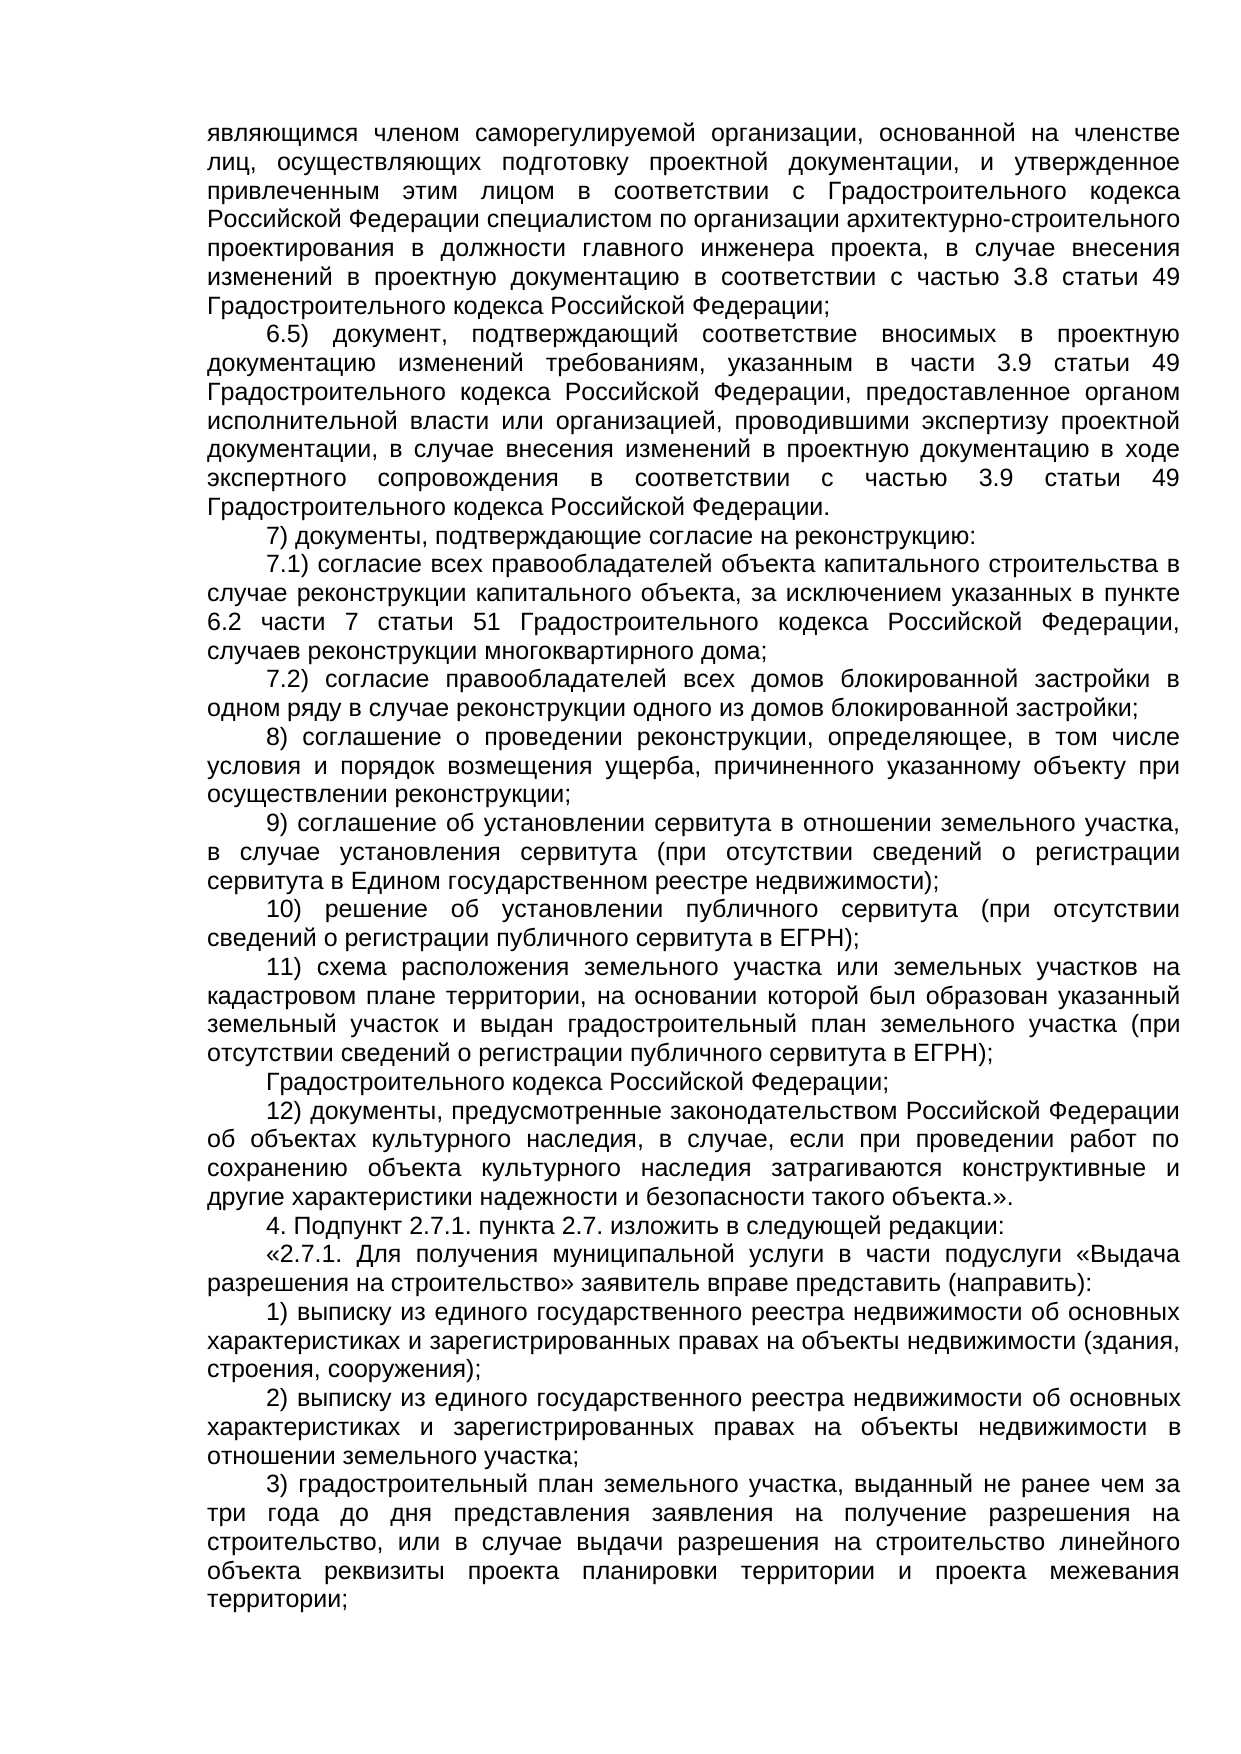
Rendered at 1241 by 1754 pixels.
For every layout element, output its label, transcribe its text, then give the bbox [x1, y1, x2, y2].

text 8) соглашение о проведении реконструкции, определяющее, в том числе условия и порядок возмещения ущерба, причиненного указанному объекту при осуществлении реконструкции; [207, 722, 1181, 808]
text 10) решение об установлении публичного сервитута (при отсутствии сведений о регистрации публичного сервитута в ЕГРН); [207, 894, 1181, 952]
text Градостроительного кодекса Российской Федерации; [207, 1067, 1181, 1096]
text 7.1) согласие всех правообладателей объекта капитального строительства в случае реконструкции капитального объекта, за исключением указанных в пункте 6.2 части 7 статьи 51 Градостроительного кодекса Российской Федерации, случаев реконструкции многоквартирного дома; [207, 549, 1181, 664]
text 1) выписку из единого государственного реестра недвижимости об основных характеристиках и зарегистрированных правах на объекты недвижимости (здания, строения, сооружения); [207, 1297, 1181, 1383]
text 11) схема расположения земельного участка или земельных участков на кадастровом плане территории, на основании которой был образован указанный земельный участок и выдан градостроительный план земельного участка (при отсутствии сведений о регистрации публичного сервитута в ЕГРН); [207, 952, 1181, 1067]
text 6.5) документ, подтверждающий соответствие вносимых в проектную документацию изменений требованиям, указанным в части 3.9 статьи 49 Градостроительного кодекса Российской Федерации, предоставленное органом исполнительной власти или организацией, проводившими экспертизу проектной документации, в случае внесения изменений в проектную документацию в ходе экспертного сопровождения в соответствии с частью 3.9 статьи 49 Градостроительного кодекса Российской Федерации. [207, 319, 1181, 521]
text 4. Подпункт 2.7.1. пункта 2.7. изложить в следующей редакции: [207, 1211, 1181, 1239]
text 12) документы, предусмотренные законодательством Российской Федерации об объектах культурного наследия, в случае, если при проведении работ по сохранению объекта культурного наследия затрагиваются конструктивные и другие характеристики надежности и безопасности такого объекта.». [207, 1096, 1181, 1211]
text 9) соглашение об установлении сервитута в отношении земельного участка, в случае установления сервитута (при отсутствии сведений о регистрации сервитута в Едином государственном реестре недвижимости); [207, 808, 1181, 894]
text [207, 118, 1181, 319]
text 2) выписку из единого государственного реестра недвижимости об основных характеристиках и зарегистрированных правах на объекты недвижимости в отношении земельного участка; [207, 1383, 1181, 1469]
text 3) градостроительный план земельного участка, выданный не ранее чем за три года до дня представления заявления на получение разрешения на строительство, или в случае выдачи разрешения на строительство линейного объекта реквизиты проекта планировки территории и проекта межевания территории; [207, 1469, 1181, 1613]
text 7.2) согласие правообладателей всех домов блокированной застройки в одном ряду в случае реконструкции одного из домов блокированной застройки; [207, 664, 1181, 722]
text «2.7.1. Для получения муниципальной услуги в части подуслуги «Выдача разрешения на строительство» заявитель вправе представить (направить): [207, 1239, 1181, 1297]
text 7) документы, подтверждающие согласие на реконструкцию: [207, 521, 1181, 549]
